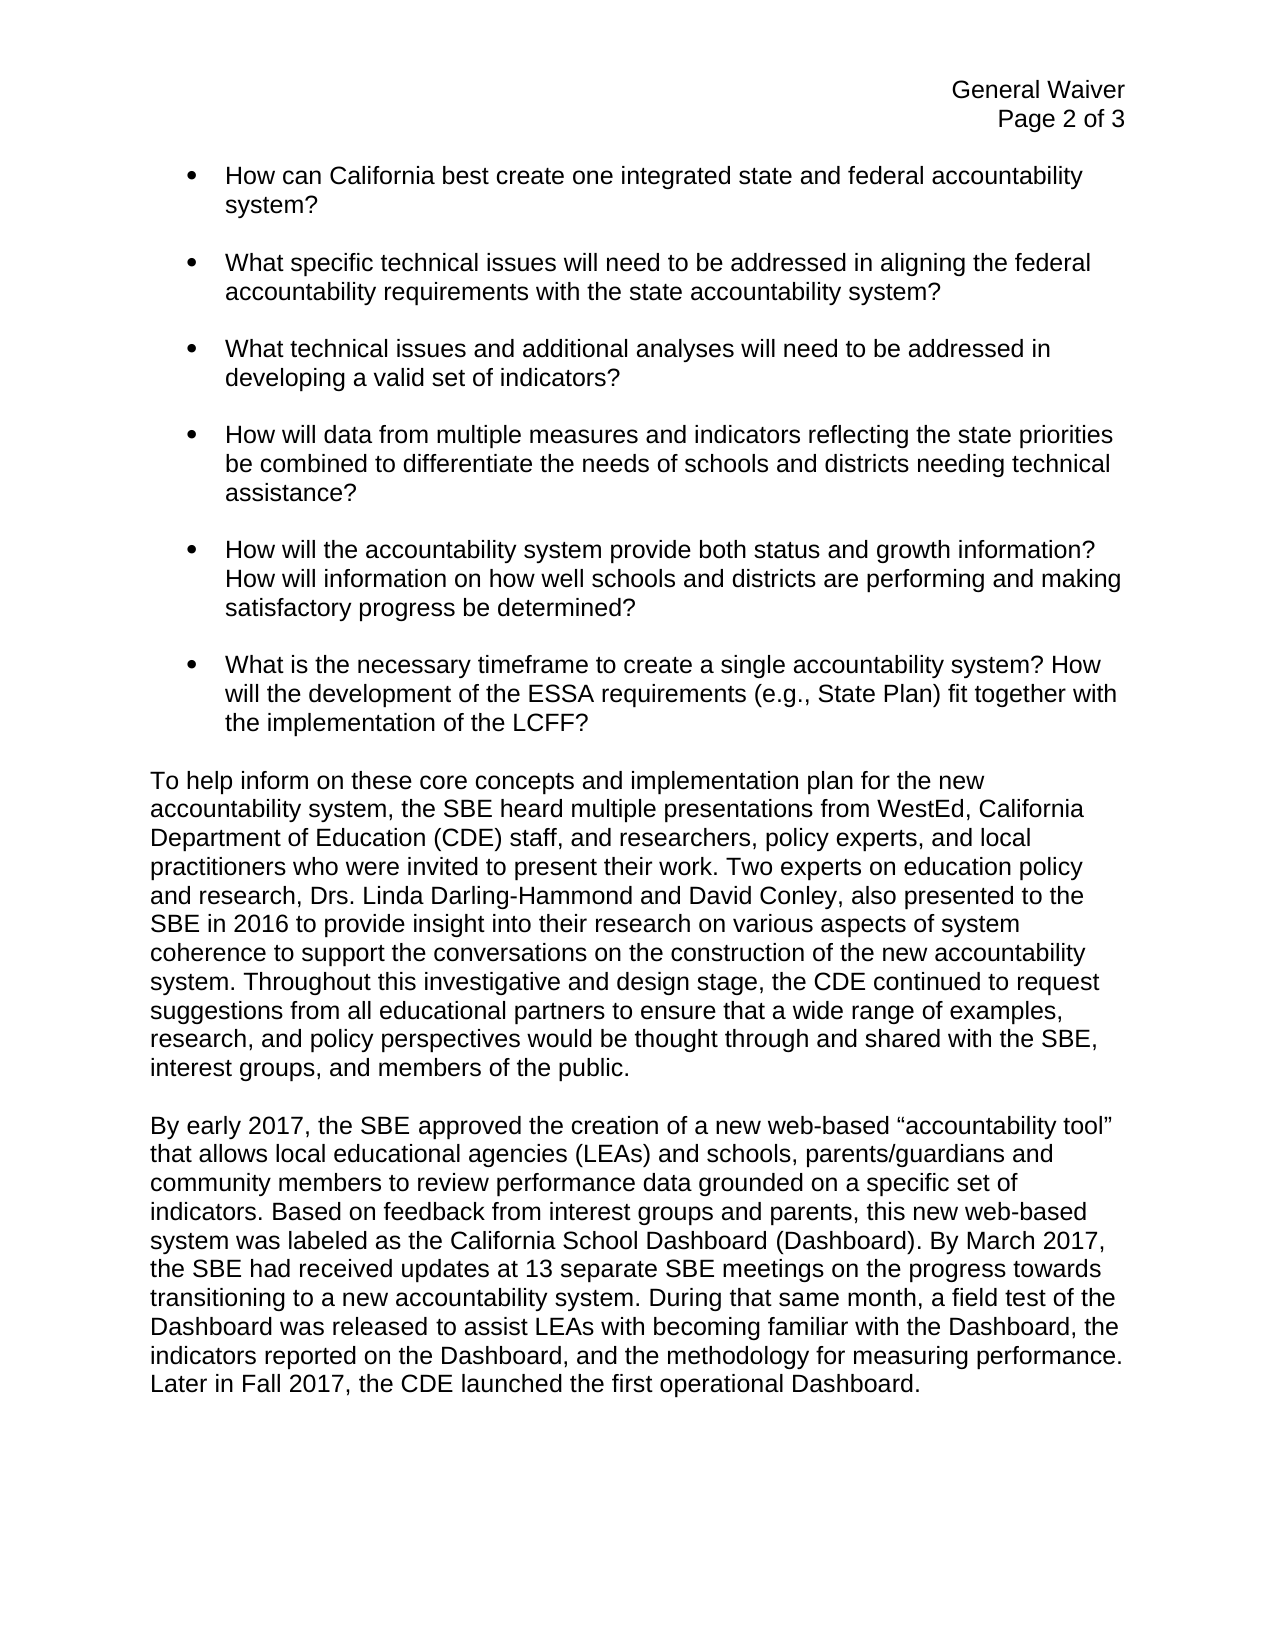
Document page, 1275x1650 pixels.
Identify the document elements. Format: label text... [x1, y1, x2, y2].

list What is the necessary timeframe to create a single accountability system? How will the development of the ESSA requirements (e.g., State Plan) fit together with the implementation of the LCFF? [187, 651, 1125, 737]
text To help inform on these core concepts and implementation plan for the new accountability system, the SBE heard multiple presentations from WestEd, California Department of Education (CDE) staff, and researchers, policy experts, and local practitioners who were invited to present their work. Two experts on education policy and research, Drs. Linda Darling-Hammond and David Conley, also presented to the SBE in 2016 to provide insight into their research on various aspects of system coherence to support the conversations on the construction of the new accountability system. Throughout this investigative and design stage, the CDE continued to request suggestions from all educational partners to ensure that a wide range of examples, research, and policy perspectives would be thought through and shared with the SBE, interest groups, and members of the public. [150, 766, 1125, 1082]
list How will data from multiple measures and indicators reflecting the state priorities be combined to differentiate the needs of schools and districts needing technical assistance? [187, 420, 1125, 507]
text By early 2017, the SBE approved the creation of a new web-based “accountability tool” that allows local educational agencies (LEAs) and schools, parents/guardians and community members to review performance data grounded on a specific set of indicators. Based on feedback from interest groups and parents, this new web-based system was labeled as the California School Dashboard (Dashboard). By March 2017, the SBE had received updates at 13 separate SBE meetings on the progress towards transitioning to a new accountability system. During that same month, a field test of the Dashboard was released to assist LEAs with becoming familiar with the Dashboard, the indicators reported on the Dashboard, and the methodology for measuring performance. Later in Fall 2017, the CDE launched the first operational Dashboard. [150, 1111, 1125, 1398]
list How will the accountability system provide both status and growth information? How will information on how well schools and districts are performing and making satisfactory progress be determined? [187, 535, 1125, 622]
list What specific technical issues will need to be addressed in aligning the federal accountability requirements with the state accountability system? [187, 248, 1125, 305]
list How can California best create one integrated state and federal accountability system? [187, 161, 1125, 219]
list What technical issues and additional analyses will need to be addressed in developing a valid set of indicators? [187, 334, 1125, 392]
